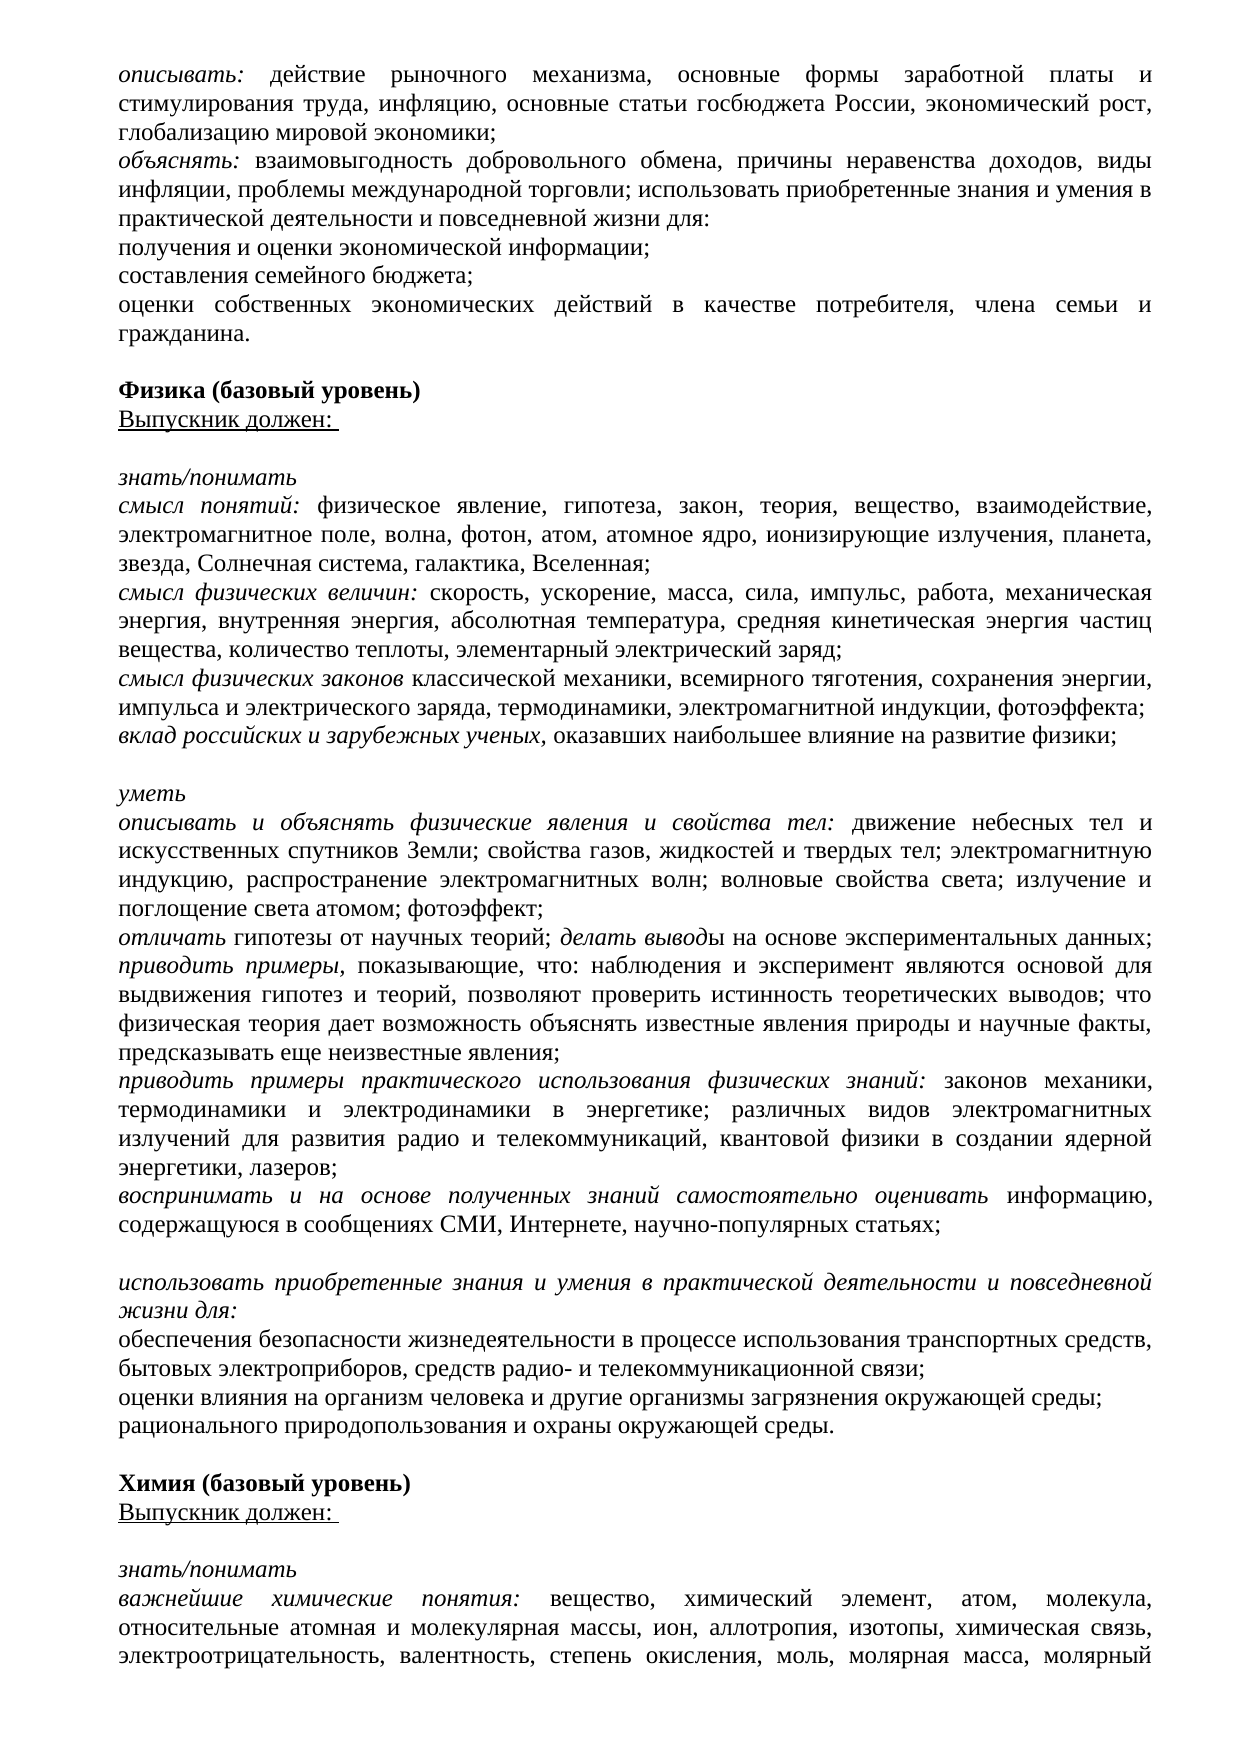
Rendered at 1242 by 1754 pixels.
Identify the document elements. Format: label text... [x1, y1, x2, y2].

list получения и оценки экономической информации; [118, 232, 1153, 260]
text уметь [118, 778, 1153, 807]
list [118, 1583, 1153, 1669]
list смысл физических величин: скорость, ускорение, масса, сила, импульс, работа, механическая энергия, внутренняя энергия, абсолютная температура, средняя кинетическая энергия частиц вещества, количество теплоты, элементарный электрический заряд; [118, 577, 1153, 663]
list смысл физических законов классической механики, всемирного тяготения, сохранения энергии, импульса и электрического заряда, термодинамики, электромагнитной индукции, фотоэффекта; [118, 663, 1153, 720]
text использовать приобретенные знания и умения в практической деятельности и повседневной жизни для: [118, 1267, 1153, 1324]
list вклад российских и зарубежных ученых, оказавших наибольшее влияние на развитие физики; [118, 720, 1153, 749]
text Выпускник должен: [118, 404, 1153, 433]
text знать/понимать [118, 462, 1153, 490]
list смысл понятий: физическое явление, гипотеза, закон, теория, вещество, взаимодействие, электромагнитное поле, волна, фотон, атом, атомное ядро, ионизирующие излучения, планета, звезда, Солнечная система, галактика, Вселенная; [118, 490, 1153, 577]
list объяснять: взаимовыгодность добровольного обмена, причины неравенства доходов, виды инфляции, проблемы международной торговли; использовать приобретенные знания и умения в практической деятельности и повседневной жизни для: [118, 145, 1153, 232]
text Физика (базовый уровень) [118, 375, 1153, 404]
list описывать: действие рыночного механизма, основные формы заработной платы и стимулирования труда, инфляцию, основные статьи госбюджета России, экономический рост, глобализацию мировой экономики; [118, 59, 1153, 145]
text знать/понимать [118, 1554, 1153, 1583]
list составления семейного бюджета; [118, 260, 1153, 289]
list рационального природопользования и охраны окружающей среды. [118, 1410, 1153, 1439]
text Выпускник должен: [118, 1497, 1153, 1525]
list приводить примеры практического использования физических знаний: законов механики, термодинамики и электродинамики в энергетике; различных видов электромагнитных излучений для развития радио и телекоммуникаций, квантовой физики в создании ядерной энергетики, лазеров; [118, 1065, 1153, 1180]
list описывать и объяснять физические явления и свойства тел: движение небесных тел и искусственных спутников Земли; свойства газов, жидкостей и твердых тел; электромагнитную индукцию, распространение электромагнитных волн; волновые свойства света; излучение и поглощение света атомом; фотоэффект; [118, 807, 1153, 922]
list оценки собственных экономических действий в качестве потребителя, члена семьи и гражданина. [118, 289, 1153, 347]
list воспринимать и на основе полученных знаний самостоятельно оценивать информацию, содержащуюся в сообщениях СМИ, Интернете, научно-популярных статьях; [118, 1180, 1153, 1238]
list обеспечения безопасности жизнедеятельности в процессе использования транспортных средств, бытовых электроприборов, средств радио- и телекоммуникационной связи; [118, 1324, 1153, 1382]
text Химия (базовый уровень) [118, 1468, 1153, 1497]
list отличать гипотезы от научных теорий; делать выводы на основе экспериментальных данных; приводить примеры, показывающие, что: наблюдения и эксперимент являются основой для выдвижения гипотез и теорий, позволяют проверить истинность теоретических выводов; что физическая теория дает возможность объяснять известные явления природы и научные факты, предсказывать еще неизвестные явления; [118, 922, 1153, 1065]
list оценки влияния на организм человека и другие организмы загрязнения окружающей среды; [118, 1382, 1153, 1410]
